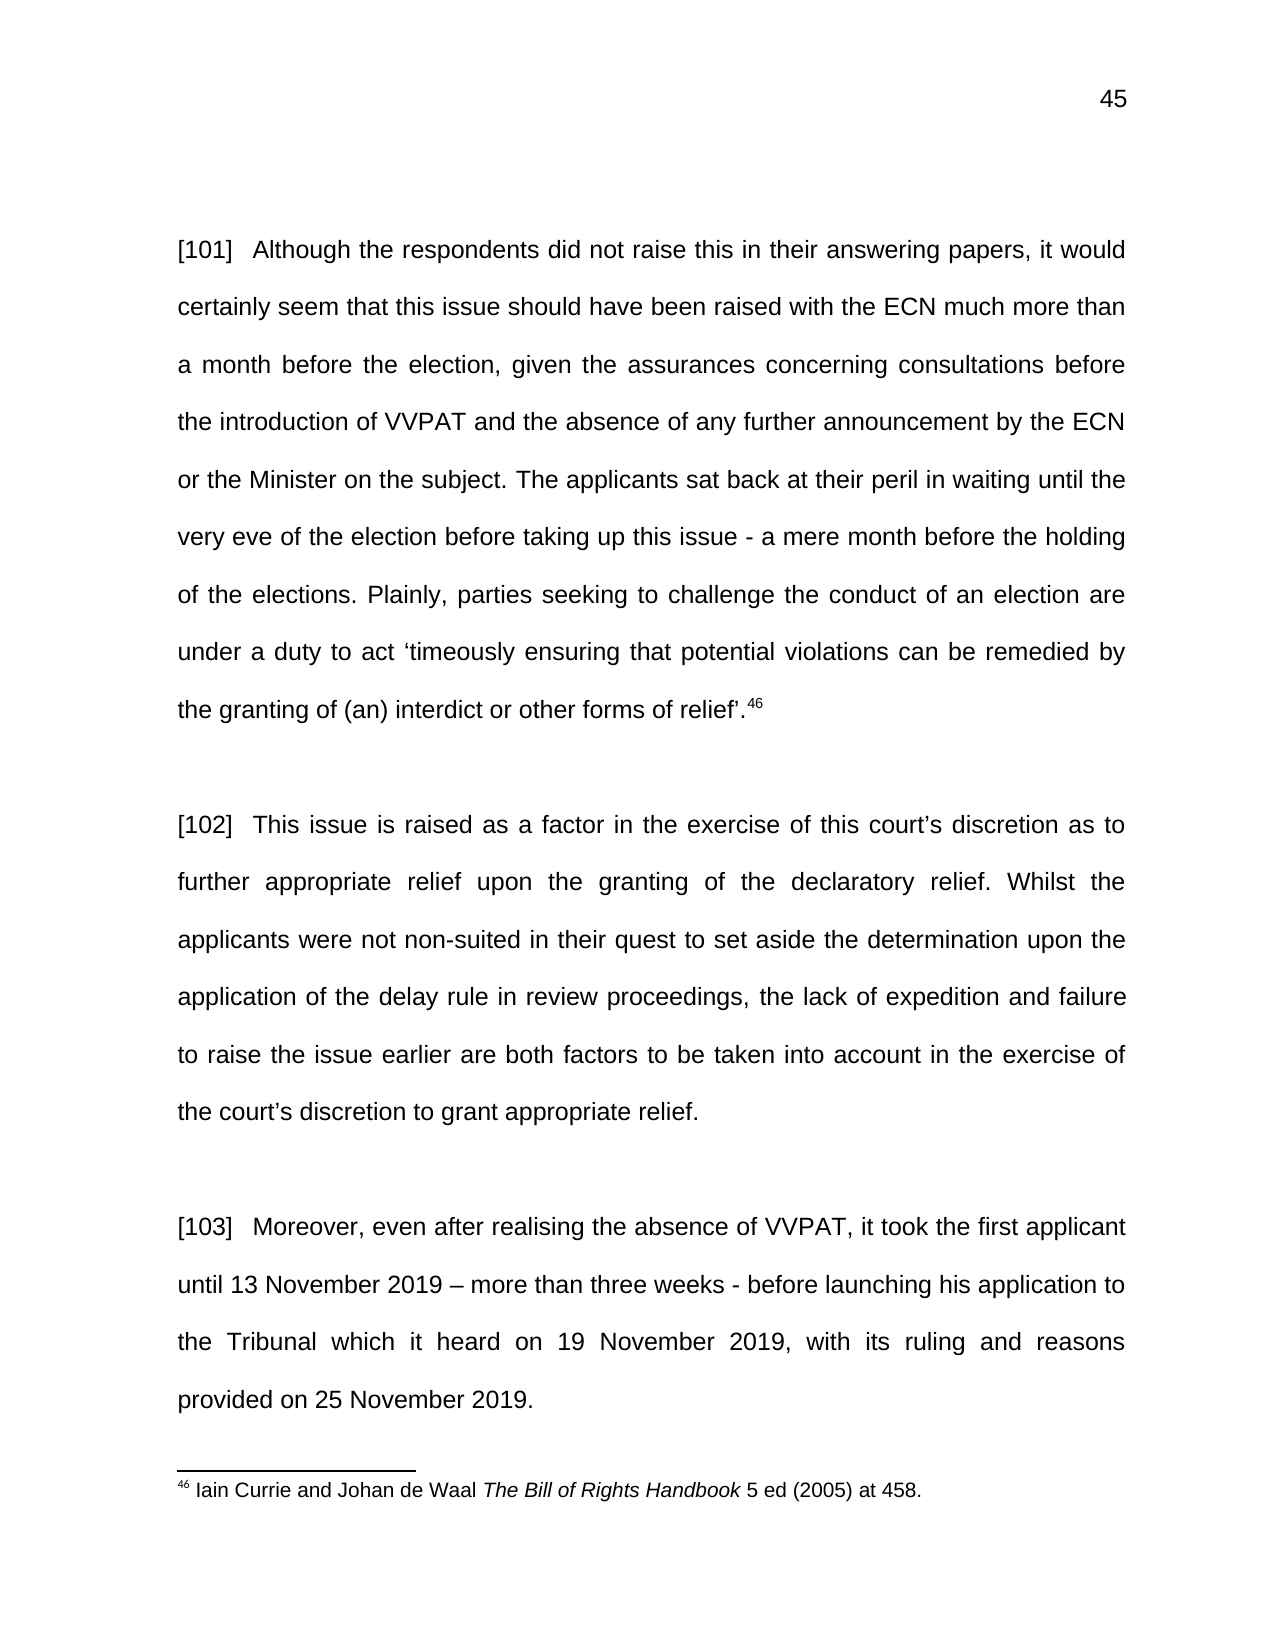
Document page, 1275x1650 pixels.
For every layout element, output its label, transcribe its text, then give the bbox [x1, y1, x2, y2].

list Moreover, even after realising the absence of VVPAT, it took the first applicant until 13 November 2019 – more than three weeks - before launching his application to the Tribunal which it heard on 19 November 2019, with its ruling and reasons provided on 25 November 2019. [177, 1212, 1127, 1413]
list Although the respondents did not raise this in their answering papers, it would certainly seem that this issue should have been raised with the ECN much more than a month before the election, given the assurances concerning consultations before the introduction of VVPAT and the absence of any further announcement by the ECN or the Minister on the subject. The applicants sat back at their peril in waiting until the very eve of the election before taking up this issue - a mere month before the holding of the elections. Plainly, parties seeking to challenge the conduct of an election are under a duty to act ‘timeously ensuring that potential violations can be remedied by the granting of (an) interdict or other forms of relief’. [177, 235, 1127, 723]
list This issue is raised as a factor in the exercise of this court’s discretion as to further appropriate relief upon the granting of the declaratory relief. Whilst the applicants were not non-suited in their quest to set aside the determination upon the application of the delay rule in review proceedings, the lack of expedition and failure to raise the issue earlier are both factors to be taken into account in the exercise of the court’s discretion to grant appropriate relief. [177, 810, 1127, 1126]
